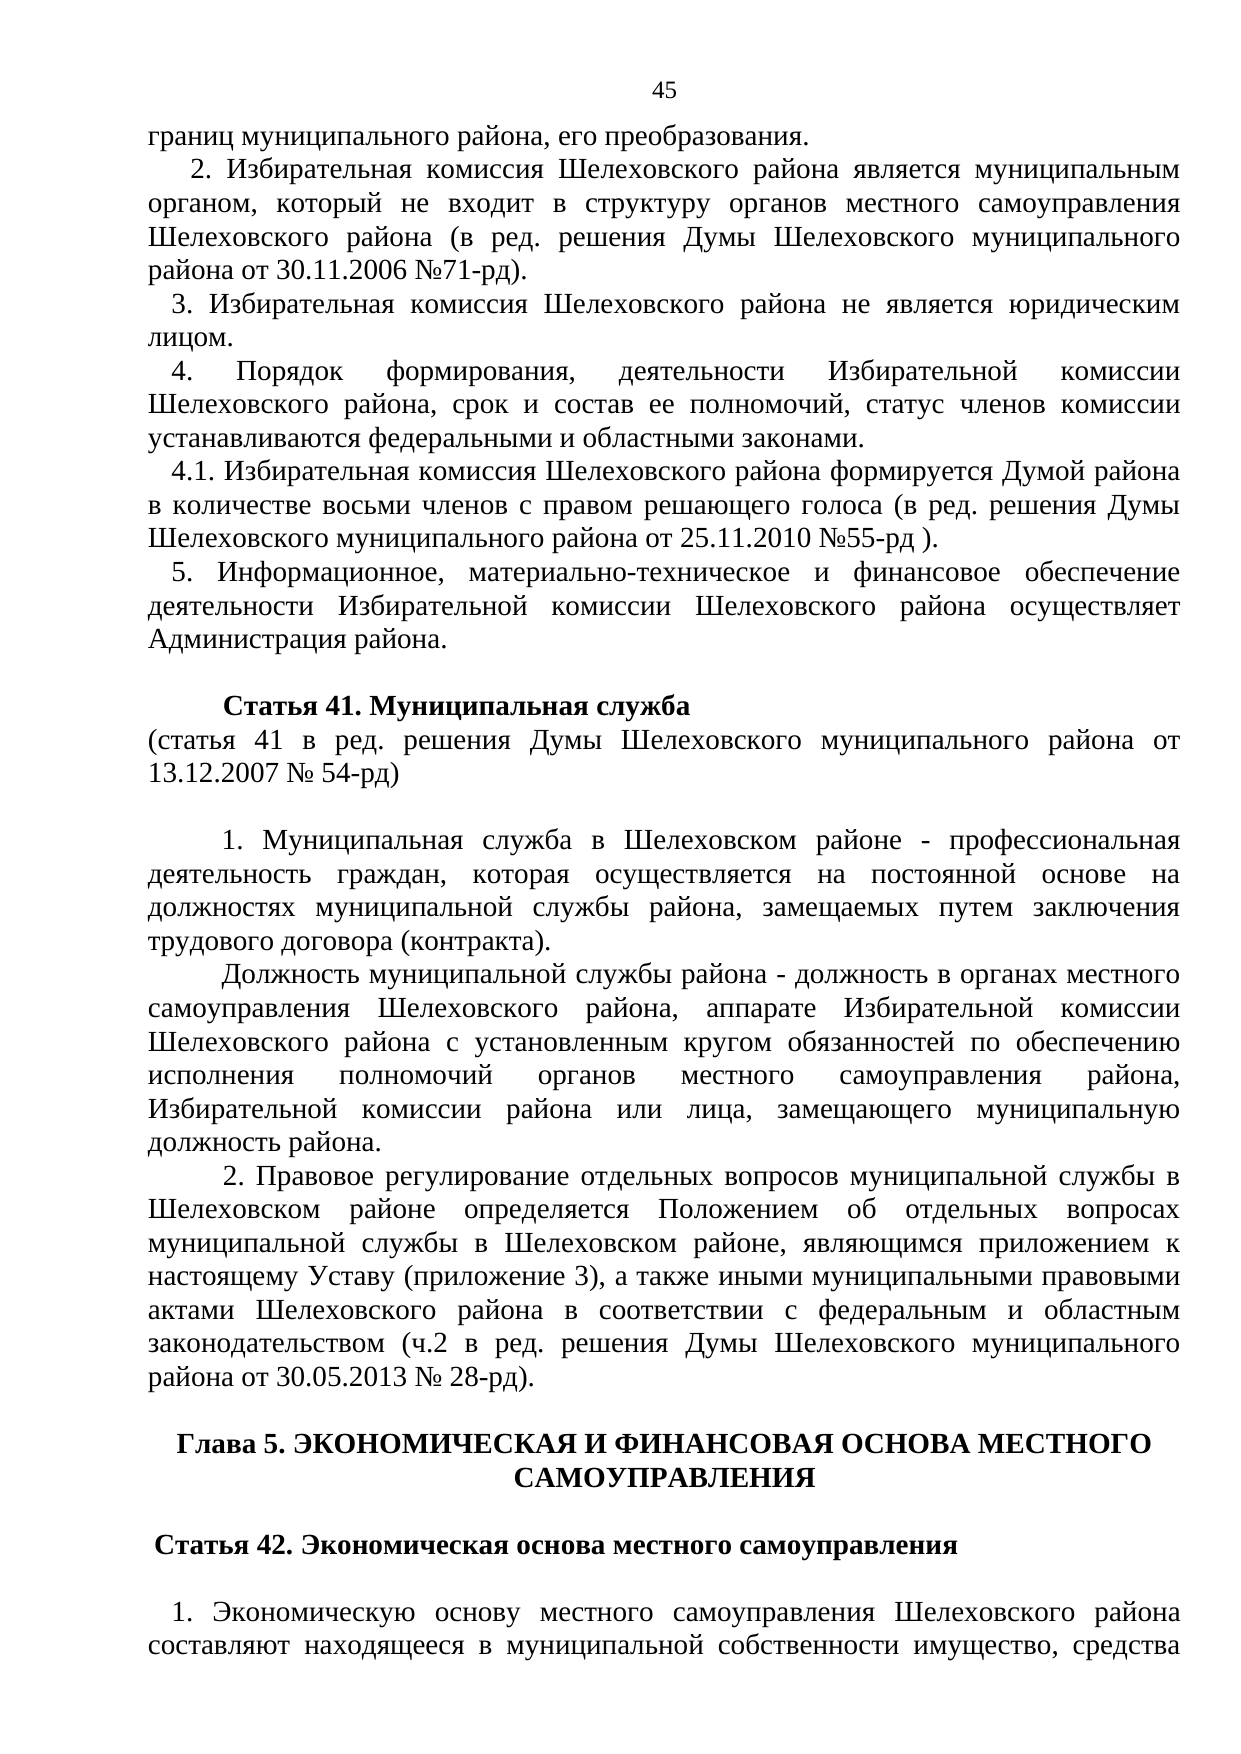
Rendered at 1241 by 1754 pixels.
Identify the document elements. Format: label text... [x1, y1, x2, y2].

text (статья 41 в ред. решения Думы Шелеховского муниципального района от 13.12.2007 № 54-рд) [148, 722, 1181, 789]
text 5. Информационное, материально-техническое и финансовое обеспечение деятельности Избирательной комиссии Шелеховского района осуществляет Администрация района. [148, 554, 1181, 655]
text Статья 41. Муниципальная служба [148, 688, 1181, 722]
text 1. Муниципальная служба в Шелеховском районе - профессиональная деятельность граждан, которая осуществляется на постоянной основе на должностях муниципальной службы района, замещаемых путем заключения трудового договора (контракта). [148, 822, 1181, 957]
text 2. Избирательная комиссия Шелеховского района является муниципальным органом, который не входит в структуру органов местного самоуправления Шелеховского района (в ред. решения Думы Шелеховского муниципального района от 30.11.2006 №71-рд). [148, 152, 1181, 286]
text 3. Избирательная комиссия Шелеховского района не является юридическим лицом. [148, 286, 1181, 353]
text Должность муниципальной службы района - должность в органах местного самоуправления Шелеховского района, аппарате Избирательной комиссии Шелеховского района с установленным кругом обязанностей по обеспечению исполнения полномочий органов местного самоуправления района, Избирательной комиссии района или лица, замещающего муниципальную должность района. [148, 957, 1181, 1158]
text 2. Правовое регулирование отдельных вопросов муниципальной службы в Шелеховском районе определяется Положением об отдельных вопросах муниципальной службы в Шелеховском районе, являющимся приложением к настоящему Уставу (приложение 3), а также иными муниципальными правовыми актами Шелеховского района в соответствии с федеральным и областным законодательством (ч.2 в ред. решения Думы Шелеховского муниципального района от 30.05.2013 № 28-рд). [148, 1158, 1181, 1393]
subtitle Глава 5. ЭКОНОМИЧЕСКАЯ И ФИНАНСОВАЯ ОСНОВА МЕСТНОГО САМОУПРАВЛЕНИЯ [148, 1426, 1181, 1493]
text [148, 118, 1181, 152]
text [148, 1594, 1181, 1661]
text 4. Порядок формирования, деятельности Избирательной комиссии Шелеховского района, срок и состав ее полномочий, статус членов комиссии устанавливаются федеральными и областными законами. [148, 353, 1181, 453]
text Статья 42. Экономическая основа местного самоуправления [148, 1527, 1181, 1560]
text 4.1. Избирательная комиссия Шелеховского района формируется Думой района в количестве восьми членов с правом решающего голоса (в ред. решения Думы Шелеховского муниципального района от 25.11.2010 №55-рд ). [148, 453, 1181, 554]
